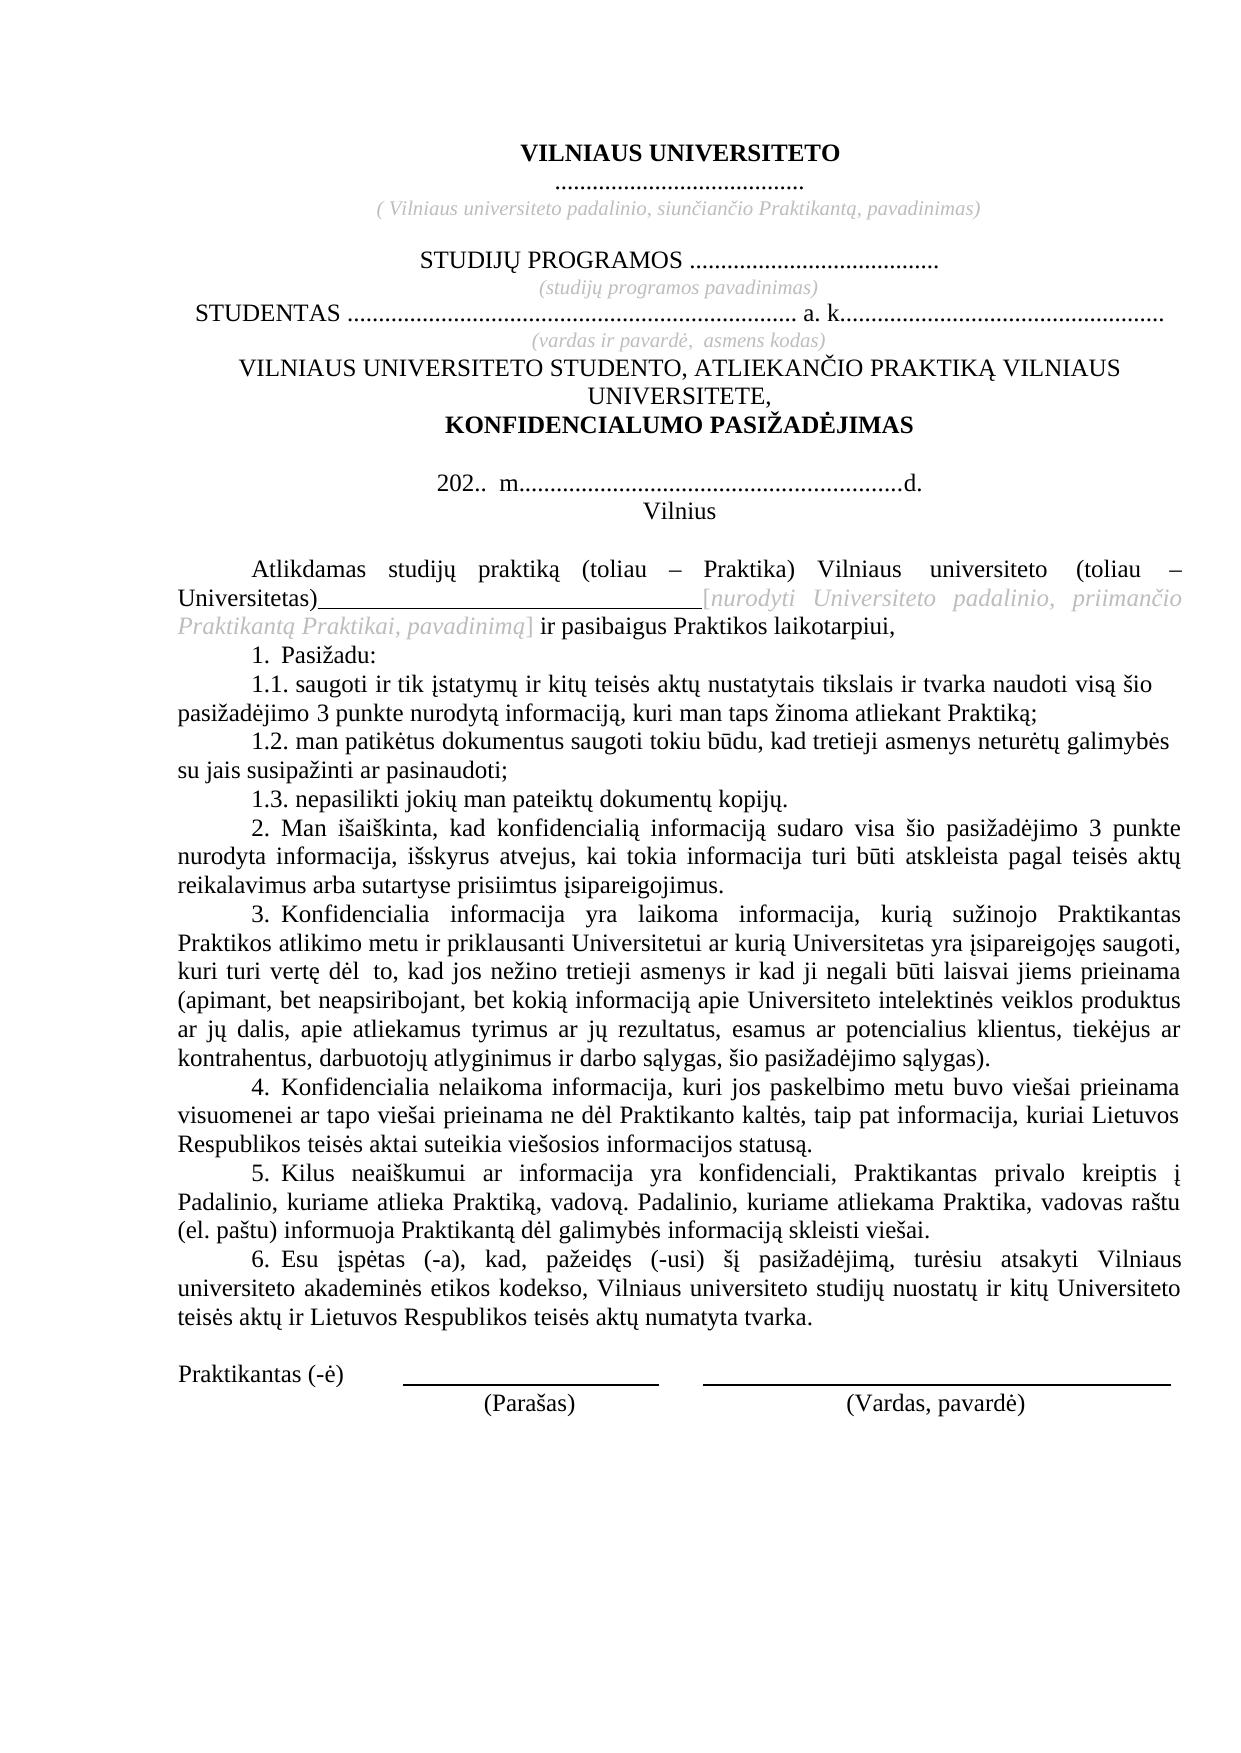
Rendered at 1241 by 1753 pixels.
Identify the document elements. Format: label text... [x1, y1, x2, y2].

text STUDENTAS ........................................................................ a. k.................................................... [167, 299, 1192, 327]
list Esu įspėtas (-a), kad, pažeidęs (-usi) šį pasižadėjimą, turėsiu atsakyti Vilniaus universiteto akademinės etikos kodekso, Vilniaus universiteto studijų nuostatų ir kitų Universiteto teisės aktų ir Lietuvos Respublikos teisės aktų numatyta tvarka. [177, 1244, 1182, 1330]
list nepasilikti jokių man pateiktų dokumentų kopijų. [251, 784, 1192, 813]
text Vilnius [283, 496, 1076, 525]
list Konfidencialia informacija yra laikoma informacija, kurią sužinojo Praktikantas Praktikos atlikimo metu ir priklausanti Universitetui ar kurią Universitetas yra įsipareigojęs saugoti, kuri turi vertę dėl to, kad jos nežino tretieji asmenys ir kad ji negali būti laisvai jiems prieinama (apimant, bet neapsiribojant, bet kokią informaciją apie Universiteto intelektinės veiklos produktus ar jų dalis, apie atliekamus tyrimus ar jų rezultatus, esamus ar potencialius klientus, tiekėjus ar kontrahentus, darbuotojų atlyginimus ir darbo sąlygas, šio pasižadėjimo sąlygas). [177, 899, 1182, 1071]
text Praktikantas (-ė) [167, 1359, 1182, 1388]
text ........................................ [283, 166, 1076, 195]
subtitle KONFIDENCIALUMO PASIŽADĖJIMAS [283, 411, 1076, 439]
list man patikėtus dokumentus saugoti tokiu būdu, kad tretieji asmenys neturėtų galimybės su jais susipažinti ar pasinaudoti; [177, 726, 1170, 784]
list Man išaiškinta, kad konfidencialią informaciją sudaro visa šio pasižadėjimo 3 punkte nurodyta informacija, išskyrus atvejus, kai tokia informacija turi būti atskleista pagal teisės aktų reikalavimus arba sutartyse prisiimtus įsipareigojimus. [177, 813, 1182, 899]
text (Parašas) (Vardas, pavardė) [483, 1388, 1192, 1417]
subtitle VILNIAUS UNIVERSITETO [291, 109, 1069, 166]
text 202.. m. d. [167, 468, 1192, 496]
list Kilus neaiškumui ar informacija yra konfidenciali, Praktikantas privalo kreiptis į Padalinio, kuriame atlieka Praktiką, vadovą. Padalinio, kuriame atliekama Praktika, vadovas raštu (el. paštu) informuoja Praktikantą dėl galimybės informaciją skleisti viešai. [177, 1158, 1181, 1244]
text (studijų programos pavadinimas) [283, 275, 1076, 299]
text Atlikdamas studijų praktiką (toliau – Praktika) Vilniaus universiteto (toliau – Universitetas) [nurodyti Universiteto padalinio, priimančio Praktikantą Praktikai, pavadinimą] ir pasibaigus Praktikos laikotarpiui, [177, 554, 1182, 640]
list saugoti ir tik įstatymų ir kitų teisės aktų nustatytais tikslais ir tvarka naudoti visą šio pasižadėjimo 3 punkte nurodytą informaciją, kuri man taps žinoma atliekant Praktiką; [177, 669, 1152, 726]
text VILNIAUS UNIVERSITETO STUDENTO, ATLIEKANČIO PRAKTIKĄ VILNIAUS UNIVERSITETE, [167, 353, 1192, 410]
list Pasižadu: [251, 640, 1192, 669]
text STUDIJŲ PROGRAMOS ........................................ [283, 245, 1076, 274]
text (vardas ir pavardė, asmens kodas) [283, 329, 1076, 353]
text ( Vilniaus universiteto padalinio, siunčiančio Praktikantą, pavadinimas) [283, 196, 1076, 220]
list Konfidencialia nelaikoma informacija, kuri jos paskelbimo metu buvo viešai prieinama visuomenei ar tapo viešai prieinama ne dėl Praktikanto kaltės, taip pat informacija, kuriai Lietuvos Respublikos teisės aktai suteikia viešosios informacijos statusą. [177, 1072, 1181, 1158]
